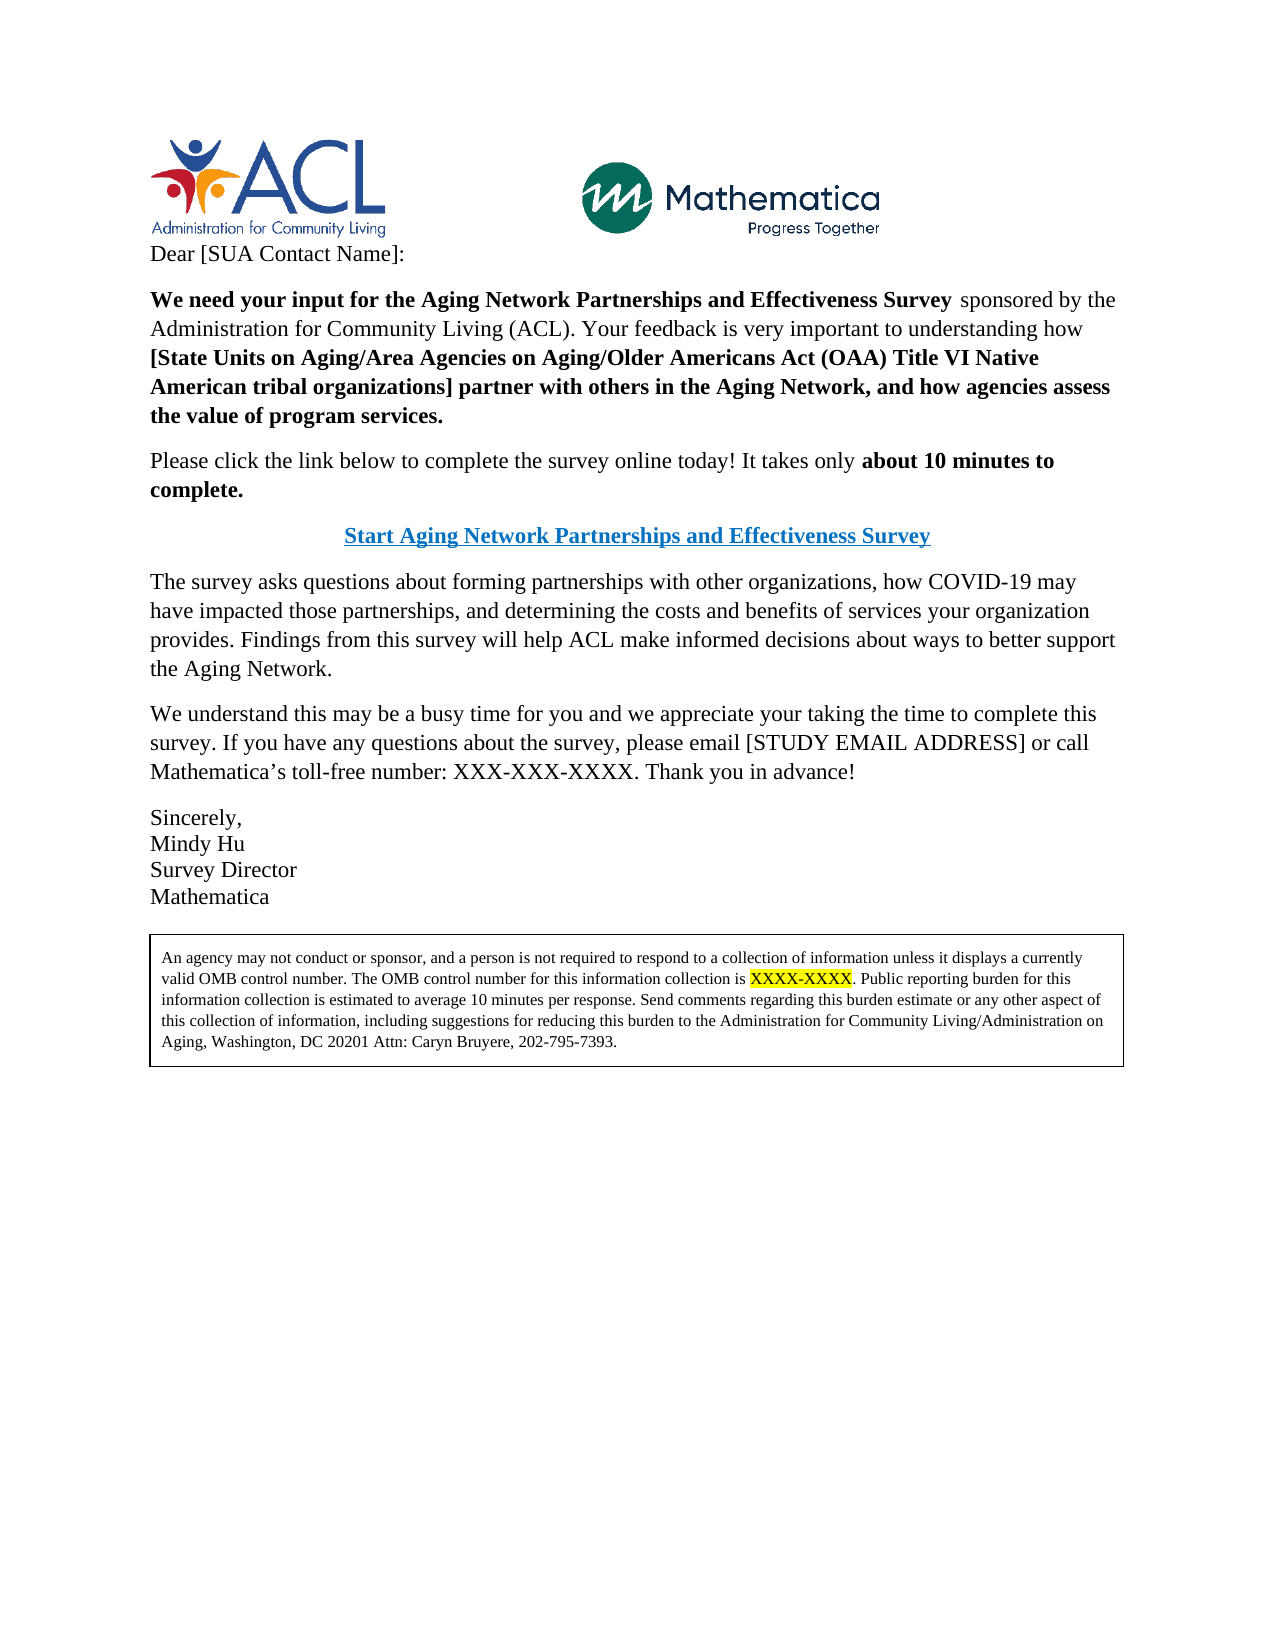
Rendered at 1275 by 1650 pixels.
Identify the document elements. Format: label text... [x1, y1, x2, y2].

text Start Aging Network Partnerships and Effectiveness Survey [150, 522, 1125, 548]
text Mathematica [150, 883, 1125, 909]
table_header An agency may not conduct or sponsor, and a person is not required to respond to a collection of information unless it displays a currently valid OMB control number. The OMB control number for this information collection is XXXX-XXXX. Public reporting burden for this information collection is estimated to average 10 minutes per response. Send comments regarding this burden estimate or any other aspect of this collection of information, including suggestions for reducing this burden to the Administration for Community Living/Administration on Aging, Washington, DC 20201 Attn: Caryn Bruyere, 202-795-7393. [151, 935, 1123, 1066]
text Sincerely, [150, 804, 1125, 830]
text Please click the link below to complete the survey online today! It takes only about 10 minutes to complete. [150, 448, 1125, 503]
picture [580, 160, 881, 238]
text Mindy Hu [150, 830, 1125, 857]
text Dear [SUA Contact Name]: [150, 241, 1125, 267]
text The survey asks questions about forming partnerships with other organizations, how COVID-19 may have impacted those partnerships, and determining the costs and benefits of services your organization provides. Findings from this survey will help ACL make informed decisions about ways to better support the Aging Network. [150, 568, 1125, 681]
text We need your input for the Aging Network Partnerships and Effectiveness Survey sponsored by the Administration for Community Living (ACL). Your feedback is very important to understanding how [State Units on Aging/Area Agencies on Aging/Older Americans Act (OAA) Title VI Native American tribal organizations] partner with others in the Aging Network, and how agencies assess the value of program services. [150, 286, 1125, 428]
picture [150, 138, 386, 238]
text Survey Director [150, 857, 1125, 883]
text We understand this may be a busy time for you and we appreciate your taking the time to complete this survey. If you have any questions about the survey, please email [STUDY EMAIL ADDRESS] or call Mathematica’s toll-free number: XXX-XXX-XXXX. Thank you in advance! [150, 700, 1125, 784]
